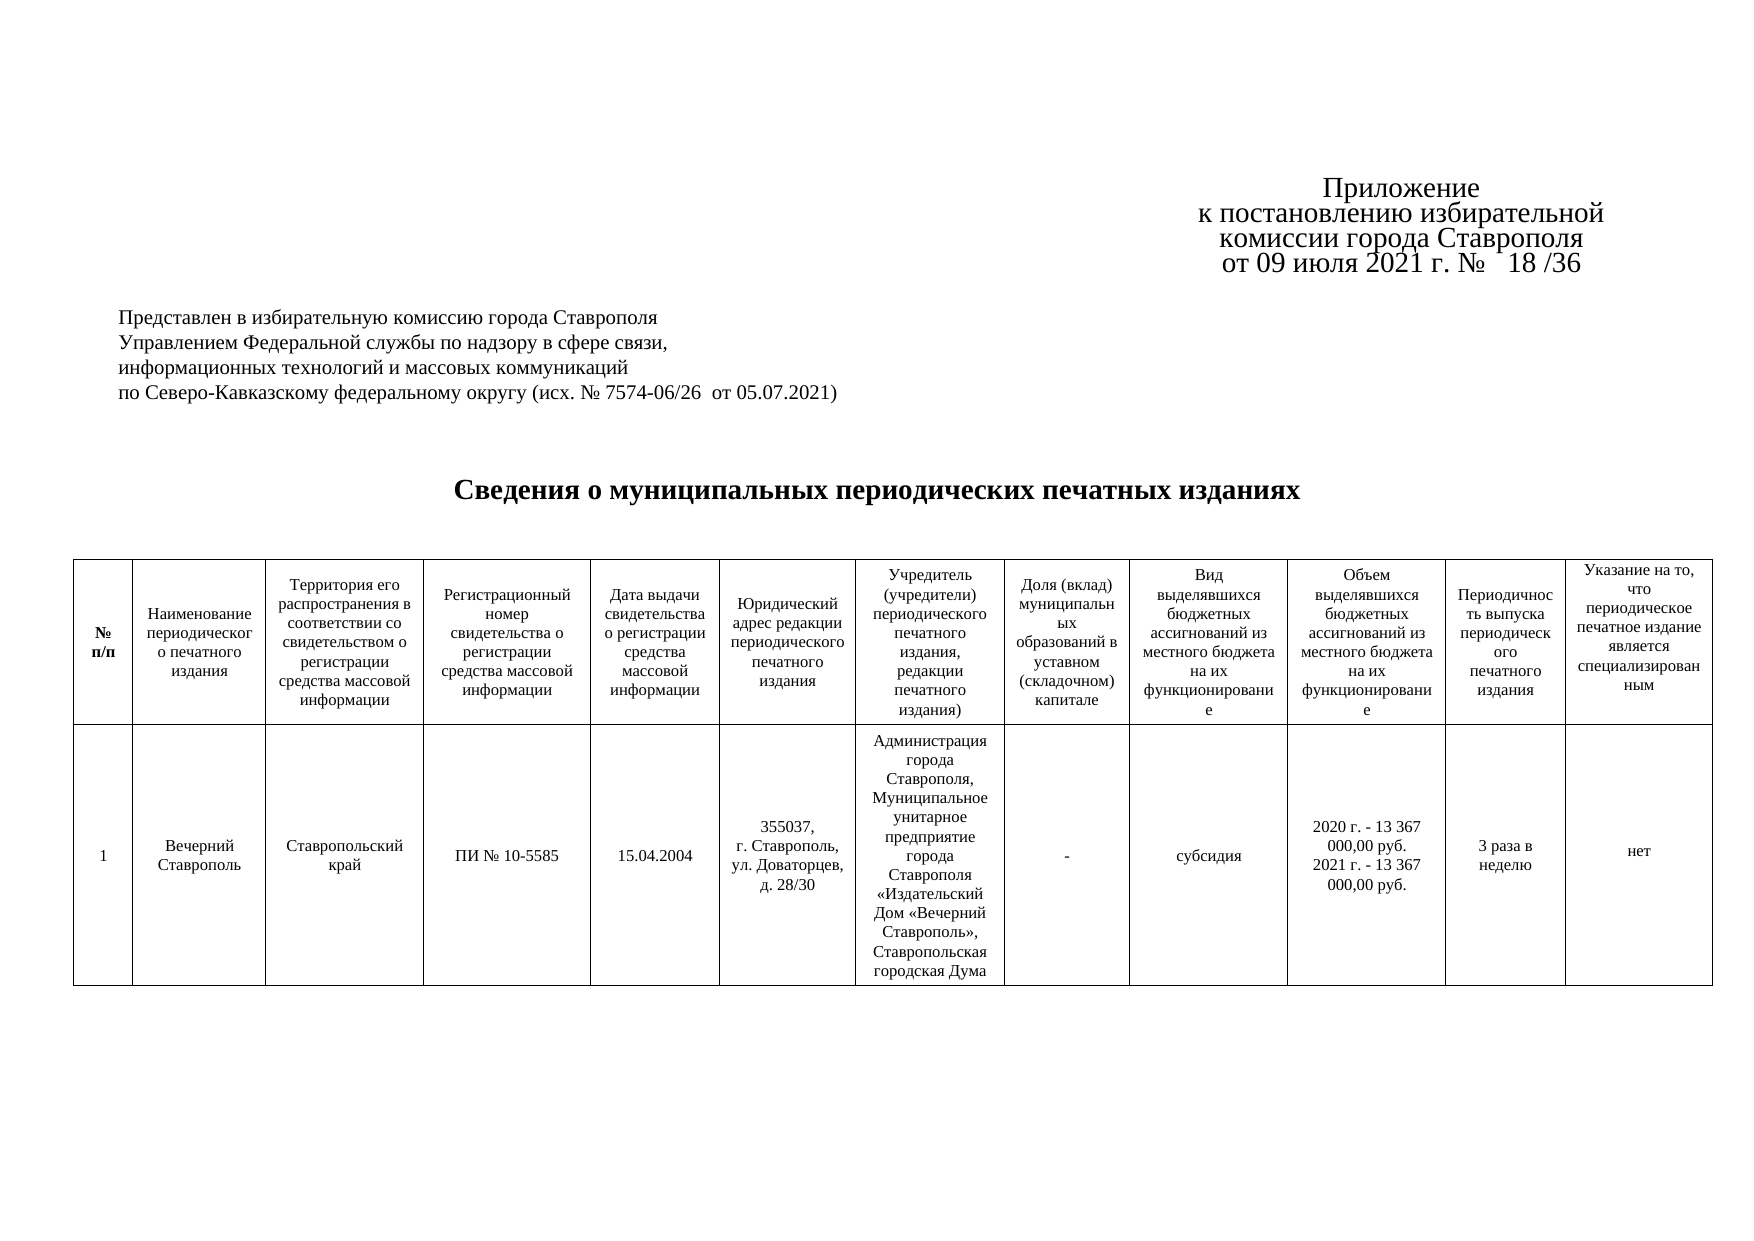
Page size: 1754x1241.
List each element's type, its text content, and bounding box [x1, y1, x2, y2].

table_cell 3 раза в неделю [1446, 725, 1565, 985]
table_cell субсидия [1130, 725, 1287, 985]
table_header Вид выделявшихся бюджетных ассигнований из местного бюджета на их функционирование [1130, 560, 1287, 724]
table_cell нет [1566, 725, 1712, 985]
text Представлен в избирательную комиссию города Ставрополя [118, 305, 1636, 330]
text Приложение [1167, 177, 1636, 202]
table_cell 1 [74, 725, 132, 985]
table_header Дата выдачи свидетельства о регистрации средства массовой информации [591, 560, 719, 724]
text по Северо-Кавказскому федеральному округу (исх. № 7574-06/26 от 05.07.2021) [118, 380, 1636, 405]
table_header Наименование периодического печатного издания [133, 560, 265, 724]
table_cell 355037, г. Ставрополь, ул. Доваторцев, д. 28/30 [720, 725, 855, 985]
text информационных технологий и массовых коммуникаций [118, 355, 1636, 380]
table_header Объем выделявшихся бюджетных ассигнований из местного бюджета на их функционирование [1288, 560, 1445, 724]
table_header Периодичность выпуска периодического печатного издания [1446, 560, 1565, 724]
table_header Территория его распространения в соответствии со свидетельством о регистрации средства массовой информации [266, 560, 423, 724]
table_header Регистрационный номер свидетельства о регистрации средства массовой информации [424, 560, 590, 724]
table_cell 2020 г. - 13 367 000,00 руб. 2021 г. - 13 367 000,00 руб. [1288, 725, 1445, 985]
table_header Указание на то, что периодическое печатное издание является специализированным [1566, 560, 1712, 724]
table_cell ПИ № 10-5585 [424, 725, 590, 985]
text комиссии города Ставрополя [1167, 227, 1636, 252]
table_header № п/п [74, 560, 132, 724]
text Сведения о муниципальных периодических печатных изданиях [118, 472, 1636, 505]
table_header Учредитель (учредители) периодического печатного издания, редакции печатного издания) [856, 560, 1004, 724]
table_cell Вечерний Ставрополь [133, 725, 265, 985]
text Управлением Федеральной службы по надзору в сфере связи, [118, 330, 1636, 355]
table_cell - [1005, 725, 1129, 985]
table_cell Администрация города Ставрополя, Муниципальное унитарное предприятие города Ставрополя «Издательский Дом «Вечерний Ставрополь», Ставропольская городская Дума [856, 725, 1004, 985]
text от 09 июля 2021 г. № 18 /36 [1167, 252, 1636, 277]
table_header Доля (вклад) муниципальных образований в уставном (складочном) капитале [1005, 560, 1129, 724]
table_header Юридический адрес редакции периодического печатного издания [720, 560, 855, 724]
table_cell 15.04.2004 [591, 725, 719, 985]
table_cell Ставропольский край [266, 725, 423, 985]
text к постановлению избирательной [1167, 202, 1636, 227]
